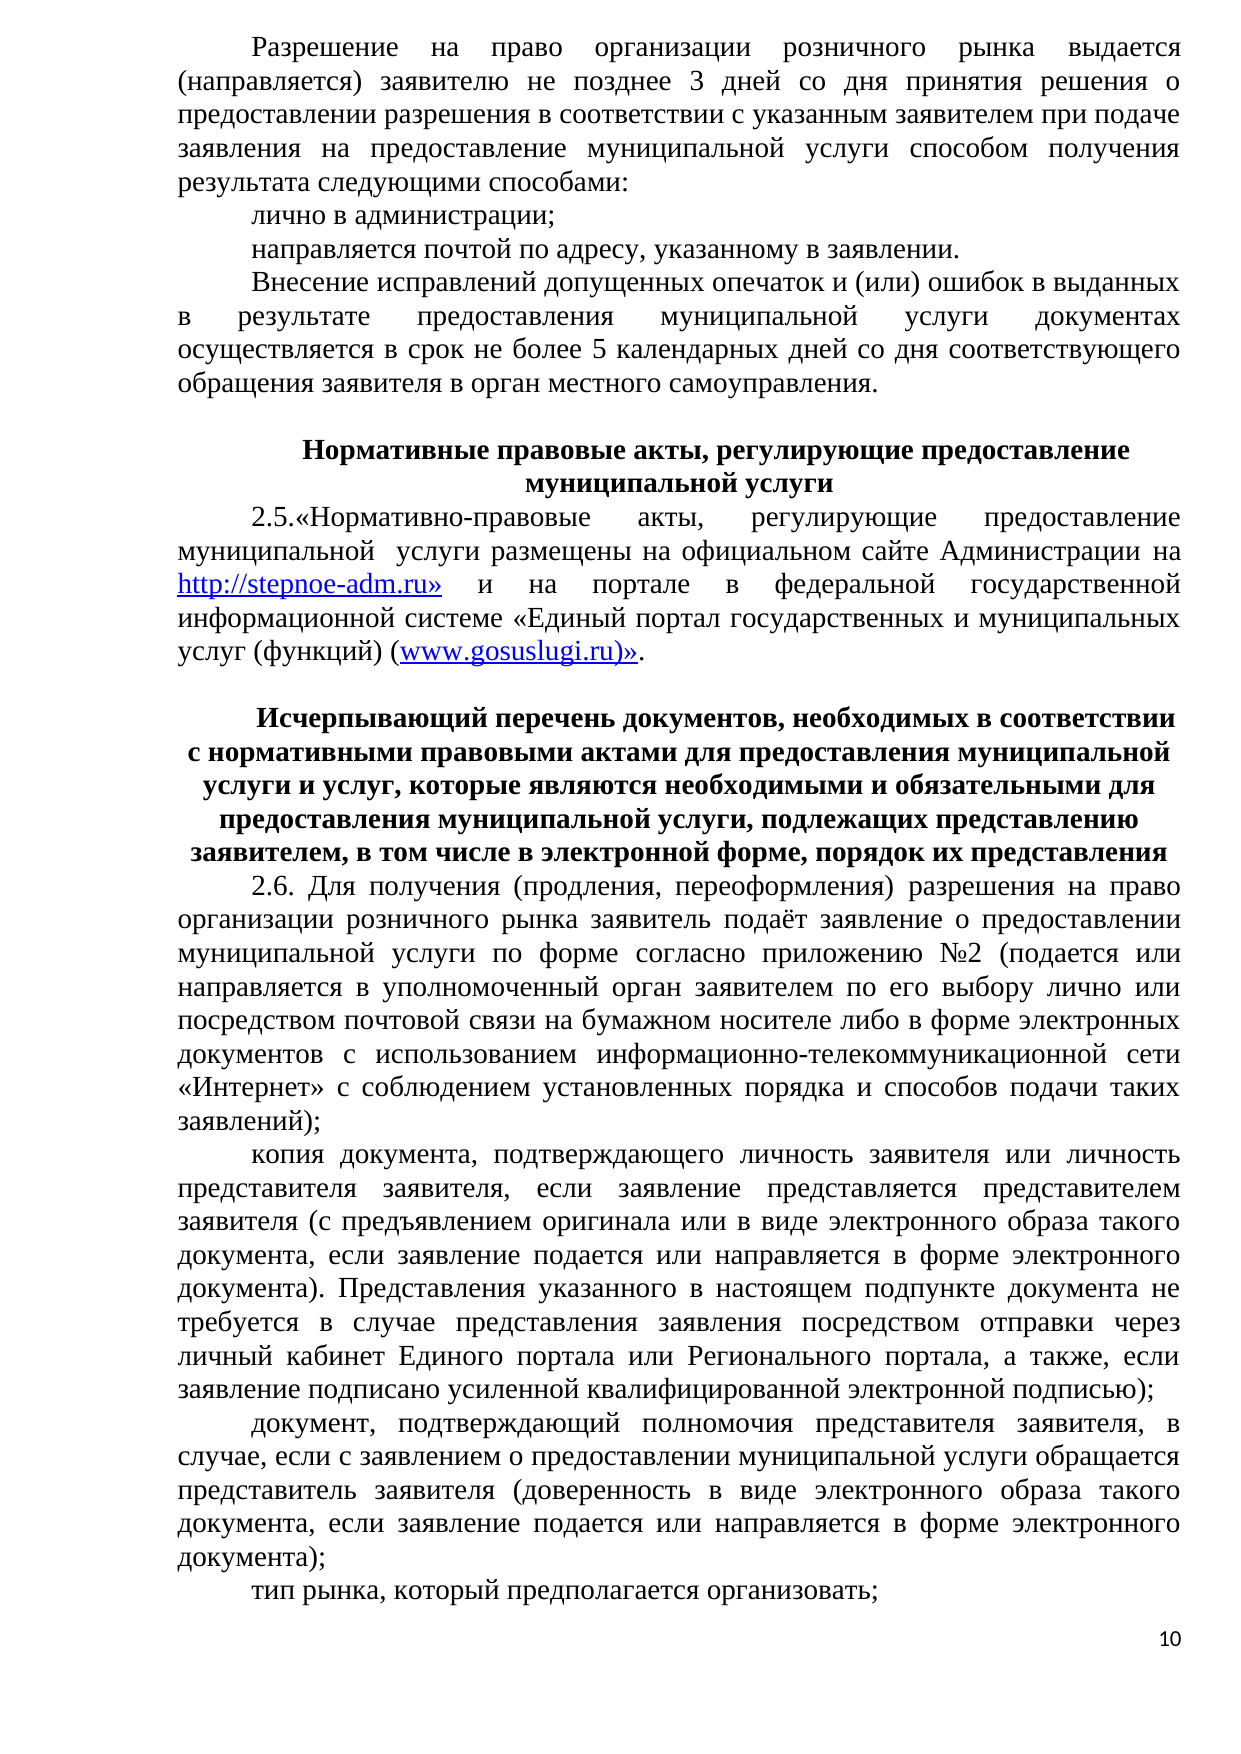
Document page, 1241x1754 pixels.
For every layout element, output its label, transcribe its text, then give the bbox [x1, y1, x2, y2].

text тип рынка, который предполагается организовать; [177, 1572, 1181, 1606]
text лично в администрации; [177, 197, 1181, 231]
text копия документа, подтверждающего личность заявителя или личность представителя заявителя, если заявление представляется представителем заявителя (с предъявлением оригинала или в виде электронного образа такого документа, если заявление подается или направляется в форме электронного документа). Представления указанного в настоящем подпункте документа не требуется в случае представления заявления посредством отправки через личный кабинет Единого портала или Регионального портала, а также, если заявление подписано усиленной квалифицированной электронной подписью); [177, 1136, 1181, 1405]
text Внесение исправлений допущенных опечаток и (или) ошибок в выданных в результате предоставления муниципальной услуги документах осуществляется в срок не более 5 календарных дней со дня соответствующего обращения заявителя в орган местного самоуправления. [177, 264, 1181, 398]
text Исчерпывающий перечень документов, необходимых в соответствии с нормативными правовыми актами для предоставления муниципальной услуги и услуг, которые являются необходимыми и обязательными для предоставления муниципальной услуги, подлежащих представлению заявителем, в том числе в электронной форме, порядок их представления [177, 700, 1181, 868]
text Нормативные правовые акты, регулирующие предоставление муниципальной услуги [177, 432, 1181, 499]
text 2.6. Для получения (продления, переоформления) разрешения на право организации розничного рынка заявитель подаёт заявление о предоставлении муниципальной услуги по форме согласно приложению №2 (подается или направляется в уполномоченный орган заявителем по его выбору лично или посредством почтовой связи на бумажном носителе либо в форме электронных документов с использованием информационно-телекоммуникационной сети «Интернет» с соблюдением установленных порядка и способов подачи таких заявлений); [177, 868, 1181, 1136]
text Разрешение на право организации розничного рынка выдается (направляется) заявителю не позднее 3 дней со дня принятия решения о предоставлении разрешения в соответствии с указанным заявителем при подаче заявления на предоставление муниципальной услуги способом получения результата следующими способами: ‬‬ [177, 29, 1181, 197]
text направляется почтой по адресу, указанному в заявлении. [177, 231, 1181, 264]
text документ, подтверждающий полномочия представителя заявителя, в случае, если с заявлением о предоставлении муниципальной услуги обращается представитель заявителя (доверенность в виде электронного образа такого документа, если заявление подается или направляется в форме электронного документа); [177, 1405, 1181, 1572]
text 2.5.«Нормативно-правовые акты, регулирующие предоставление муниципальной услуги размещены на официальном сайте Администрации на http://stepnoe-adm.ru» и на портале в федеральной государственной информационной системе «Единый портал государственных и муниципальных услуг (функций) (www.gosuslugi.ru)». [177, 499, 1181, 667]
